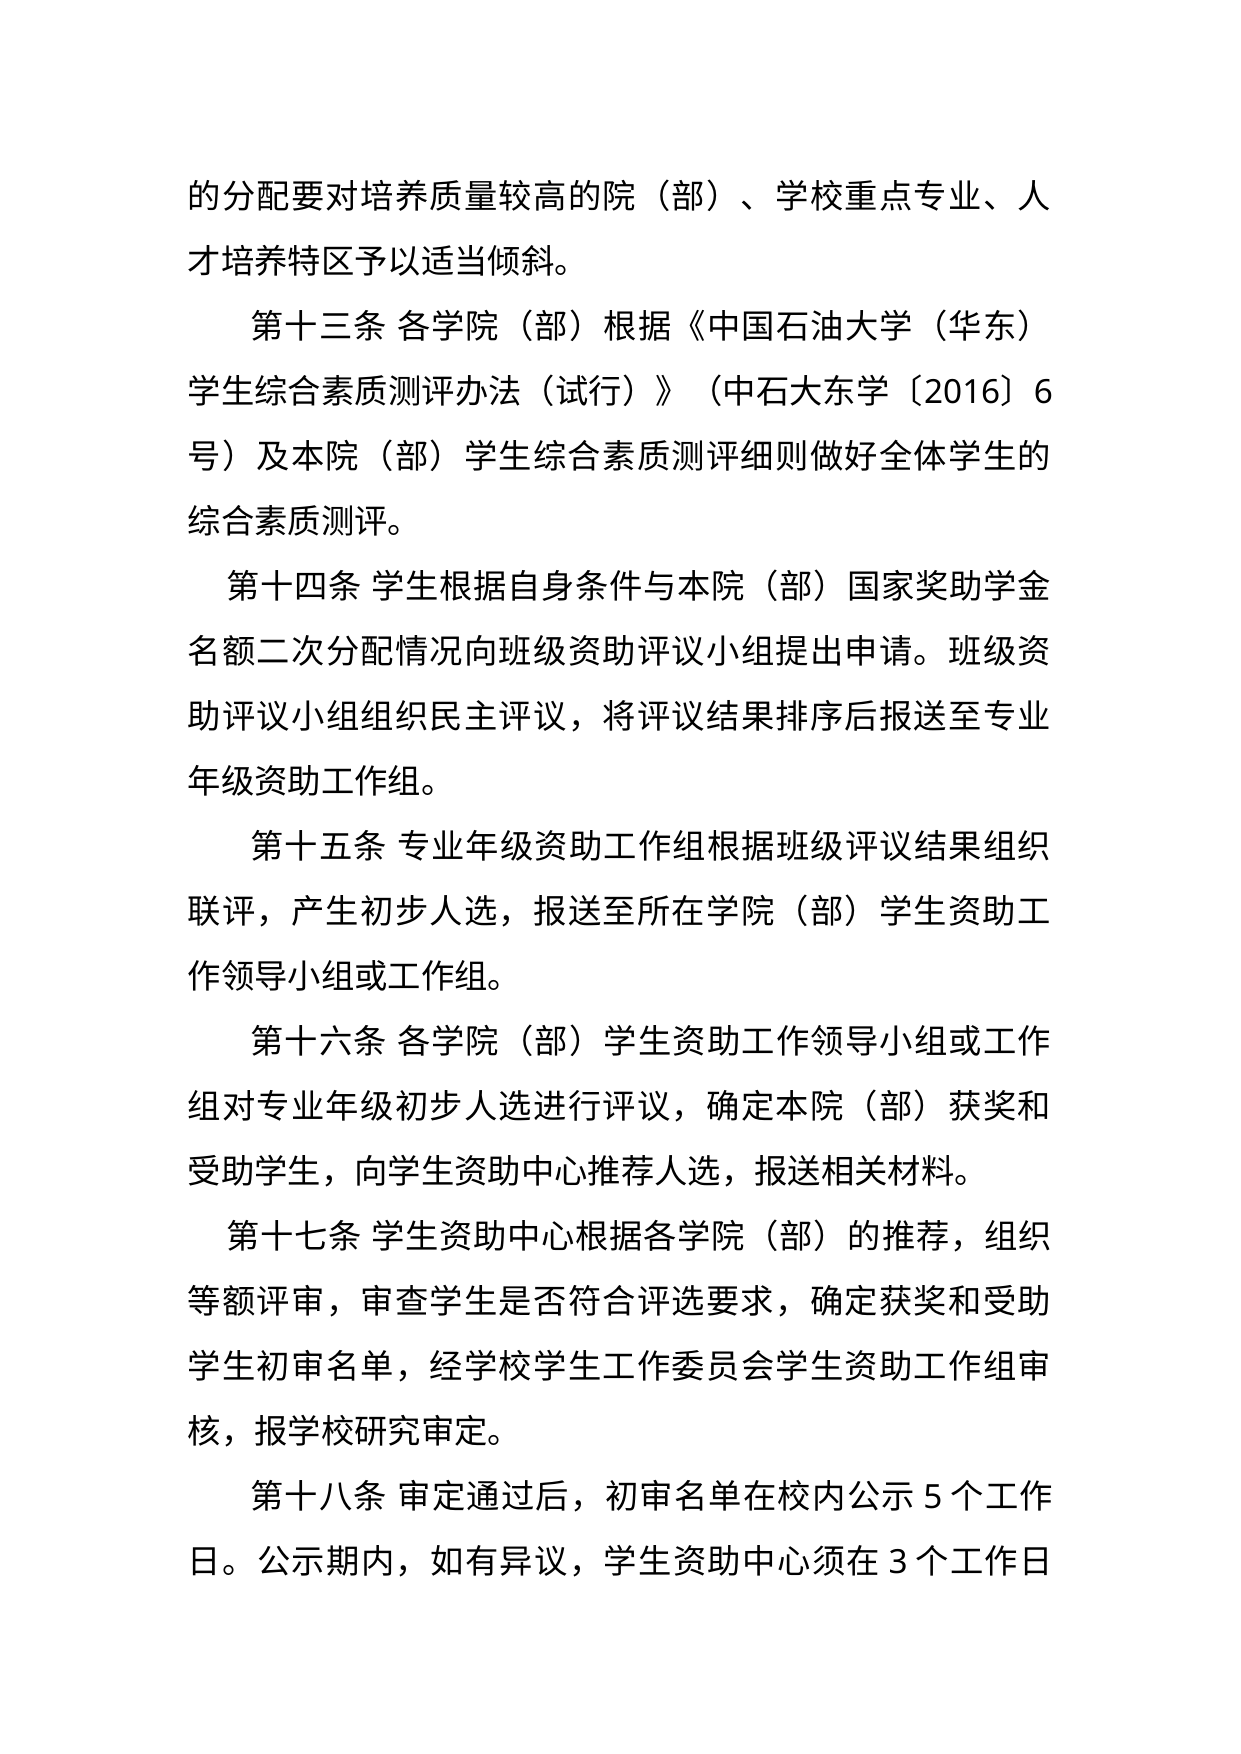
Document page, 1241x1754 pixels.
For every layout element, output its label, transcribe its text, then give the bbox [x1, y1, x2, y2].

text 第十五条 专业年级资助工作组根据班级评议结果组织联评，产生初步人选，报送至所在学院（部）学生资助工作领导小组或工作组。 [187, 812, 1053, 1007]
text 第十四条 学生根据自身条件与本院（部）国家奖助学金名额二次分配情况向班级资助评议小组提出申请。班级资助评议小组组织民主评议，将评议结果排序后报送至专业年级资助工作组。 [187, 552, 1053, 812]
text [187, 162, 1053, 292]
text 第十六条 各学院（部）学生资助工作领导小组或工作组对专业年级初步人选进行评议，确定本院（部）获奖和受助学生，向学生资助中心推荐人选，报送相关材料。 [187, 1007, 1053, 1202]
text 第十七条 学生资助中心根据各学院（部）的推荐，组织等额评审，审查学生是否符合评选要求，确定获奖和受助学生初审名单，经学校学生工作委员会学生资助工作组审核，报学校研究审定。 [187, 1202, 1053, 1462]
text 第十三条 各学院（部）根据《中国石油大学（华东）学生综合素质测评办法（试行）》（中石大东学〔2016〕6号）及本院（部）学生综合素质测评细则做好全体学生的综合素质测评。 [187, 292, 1053, 552]
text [187, 1462, 1053, 1592]
